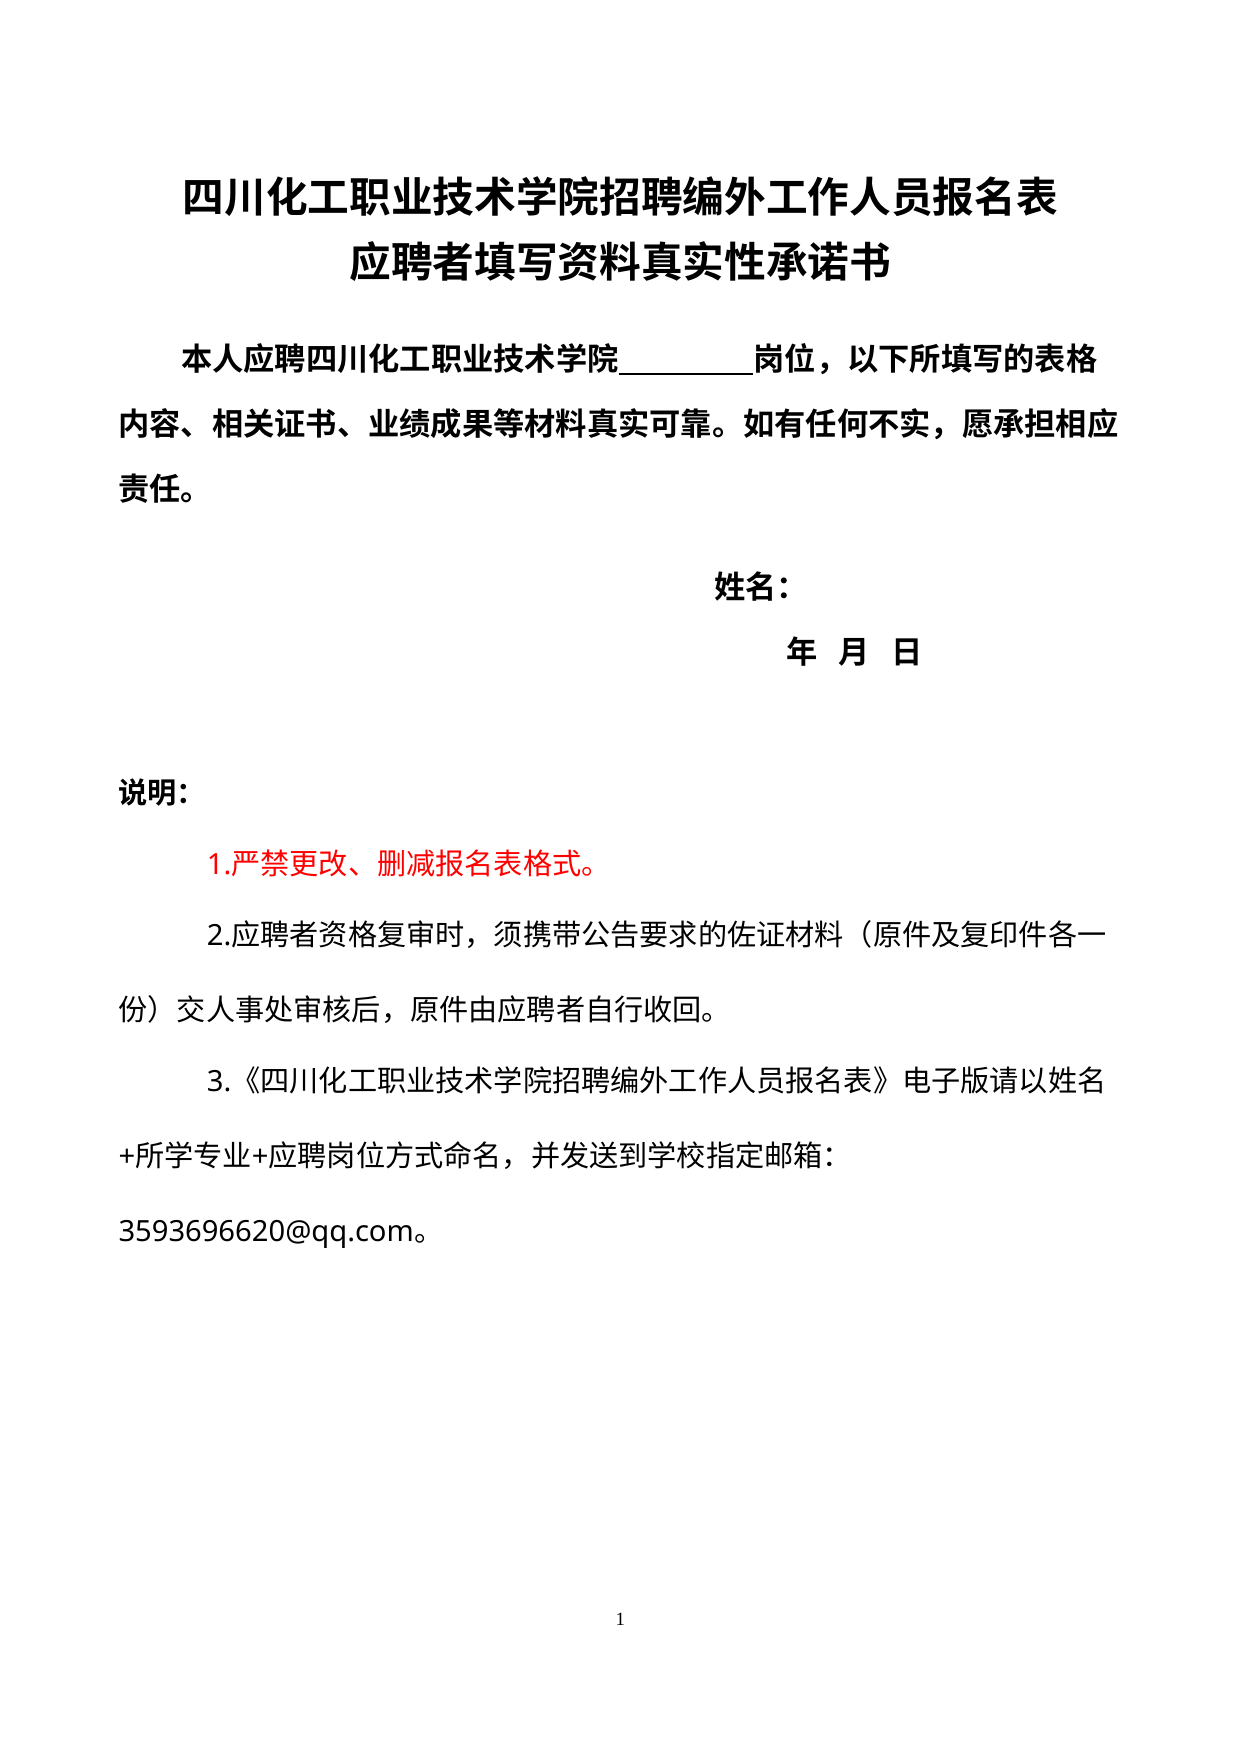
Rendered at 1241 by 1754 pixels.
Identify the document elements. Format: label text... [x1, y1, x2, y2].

text 应聘者填写资料真实性承诺书 [118, 227, 1122, 292]
text 四川化工职业技术学院招聘编外工作人员报名表 [118, 162, 1122, 227]
text 3.《四川化工职业技术学院招聘编外工作人员报名表》电子版请以姓名+所学专业+应聘岗位方式命名，并发送到学校指定邮箱：3593696620@qq.com。 [118, 1047, 1122, 1261]
text 姓名： [118, 552, 1122, 617]
text 1.严禁更改、删减报名表格式。 [118, 829, 1122, 894]
text 本人应聘四川化工职业技术学院 岗位，以下所填写的表格内容、相关证书、业绩成果等材料真实可靠。如有任何不实，愿承担相应责任。 [118, 324, 1122, 519]
text 说明： [118, 758, 1122, 823]
text 2.应聘者资格复审时，须携带公告要求的佐证材料（原件及复印件各一份）交人事处审核后，原件由应聘者自行收回。 [118, 901, 1122, 1040]
text 年 月 日 [118, 617, 1122, 682]
